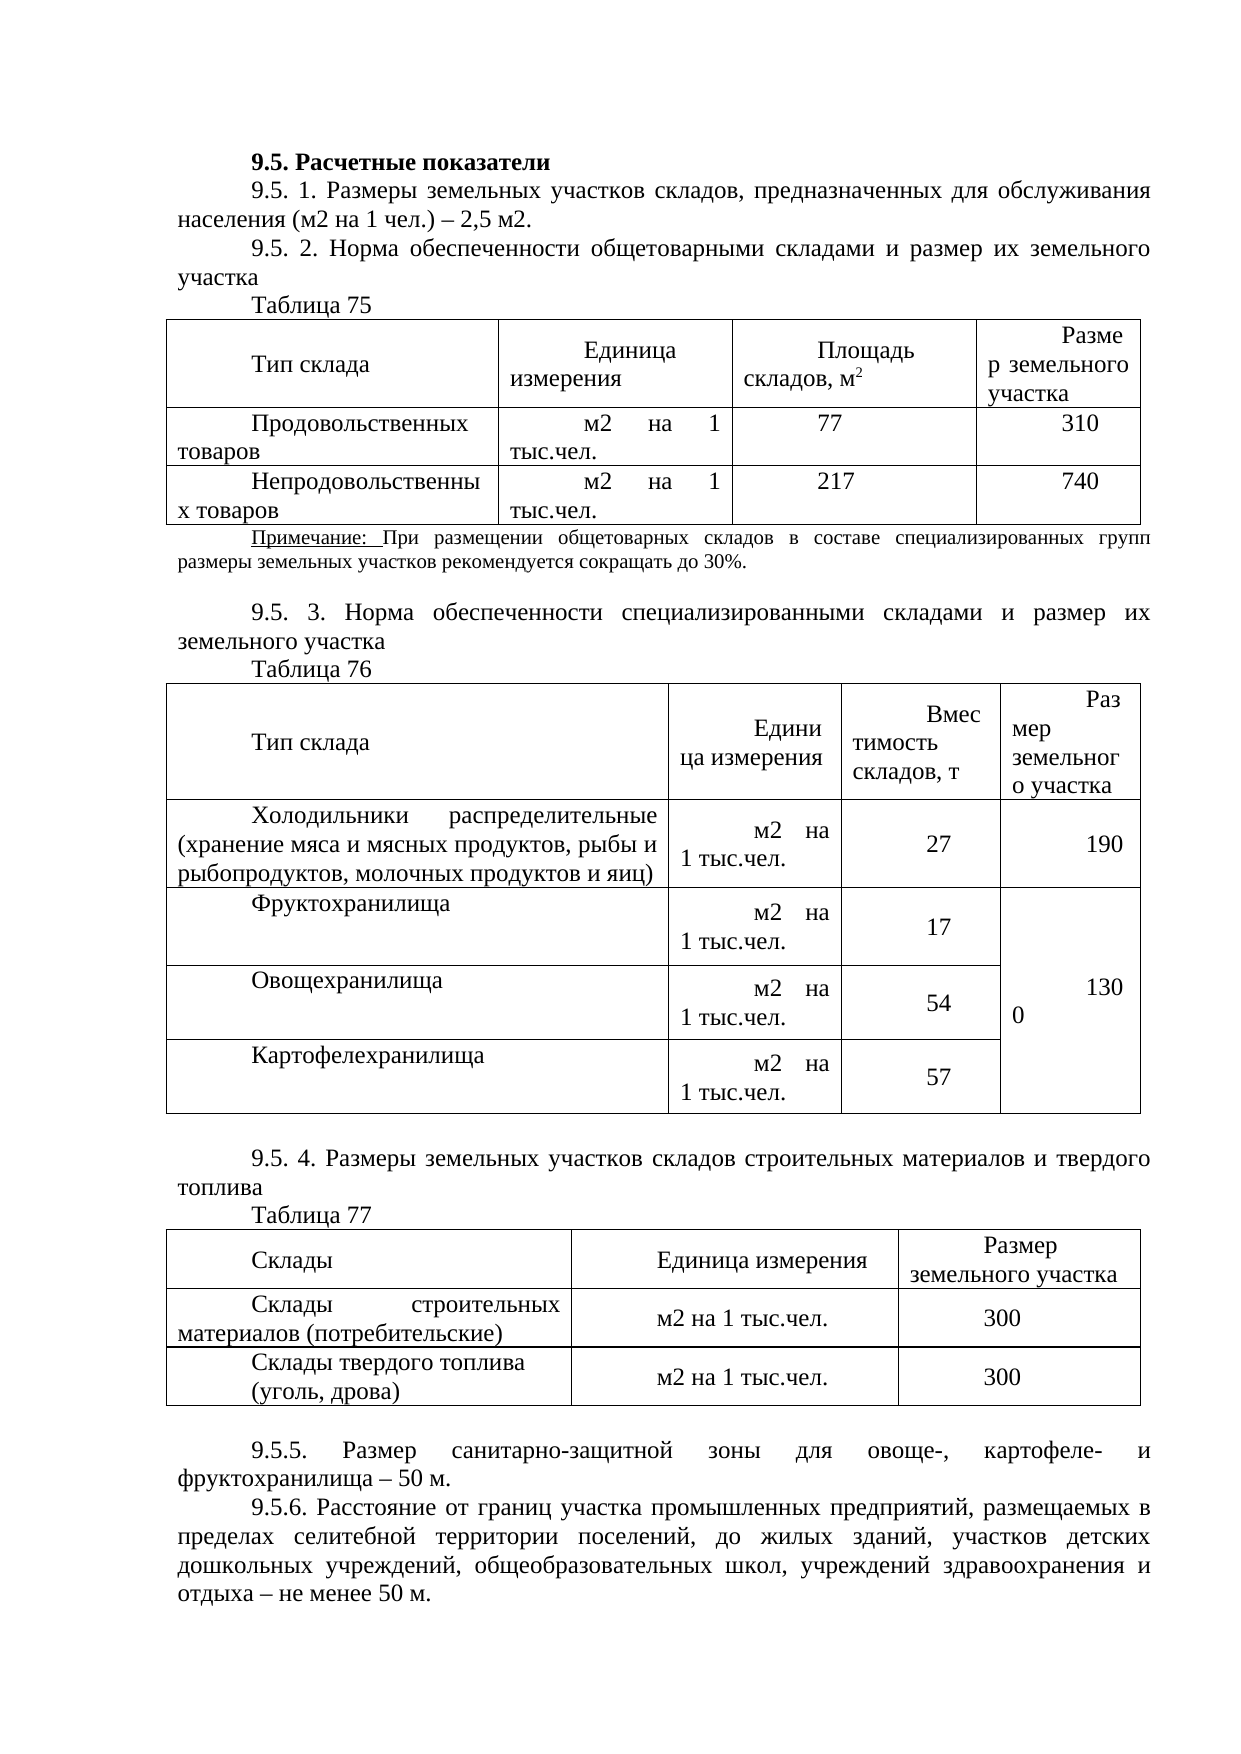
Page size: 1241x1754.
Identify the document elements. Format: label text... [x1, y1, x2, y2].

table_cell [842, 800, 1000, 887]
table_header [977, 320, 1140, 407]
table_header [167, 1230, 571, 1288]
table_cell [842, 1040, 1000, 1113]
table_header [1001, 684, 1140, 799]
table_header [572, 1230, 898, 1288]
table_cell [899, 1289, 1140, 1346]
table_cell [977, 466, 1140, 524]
text 9.5. Расчетные показатели [177, 147, 1152, 176]
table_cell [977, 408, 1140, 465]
list Таблица 75 [177, 291, 1152, 319]
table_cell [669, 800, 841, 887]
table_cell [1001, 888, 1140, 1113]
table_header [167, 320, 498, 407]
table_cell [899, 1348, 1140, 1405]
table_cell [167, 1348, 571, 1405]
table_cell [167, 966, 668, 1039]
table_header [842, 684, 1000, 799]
list 9.5. 4. Размеры земельных участков складов строительных материалов и твердого топлива [177, 1143, 1152, 1201]
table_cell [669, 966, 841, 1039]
list 9.5. 3. Норма обеспеченности специализированными складами и размер их земельного участка [177, 597, 1152, 654]
list 9.5. 1. Размеры земельных участков складов, предназначенных для обслуживания населения (м2 на 1 чел.) – 2,5 м2. [177, 176, 1152, 233]
text Примечание: При размещении общетоварных складов в составе специализированных групп размеры земельных участков рекомендуется сокращать до 30%. [177, 525, 1152, 573]
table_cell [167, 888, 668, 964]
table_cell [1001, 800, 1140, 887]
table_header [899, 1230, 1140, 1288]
list Таблица 76 [177, 654, 1152, 683]
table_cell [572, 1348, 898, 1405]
list 9.5.6. Расстояние от границ участка промышленных предприятий, размещаемых в пределах селитебной территории поселений, до жилых зданий, участков детских дошкольных учреждений, общеобразовательных школ, учреждений здравоохранения и отдыха – не менее 50 м. [177, 1492, 1152, 1607]
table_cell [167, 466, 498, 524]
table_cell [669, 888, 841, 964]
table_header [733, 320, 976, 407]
list 9.5. 2. Норма обеспеченности общетоварными складами и размер их земельного участка [177, 233, 1152, 291]
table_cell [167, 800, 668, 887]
list 9.5.5. Размер санитарно-защитной зоны для овоще-, картофеле- и фруктохранилища – 50 м. [177, 1435, 1152, 1492]
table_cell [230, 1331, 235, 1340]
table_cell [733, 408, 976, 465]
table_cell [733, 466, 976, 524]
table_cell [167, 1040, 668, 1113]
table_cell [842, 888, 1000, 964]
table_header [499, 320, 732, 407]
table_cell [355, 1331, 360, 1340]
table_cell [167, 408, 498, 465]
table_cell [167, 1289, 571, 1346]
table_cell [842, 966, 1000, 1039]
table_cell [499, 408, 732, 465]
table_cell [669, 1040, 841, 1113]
list Таблица 77 [177, 1201, 1152, 1229]
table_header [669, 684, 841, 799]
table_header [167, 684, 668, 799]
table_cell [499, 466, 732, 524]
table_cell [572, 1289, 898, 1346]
